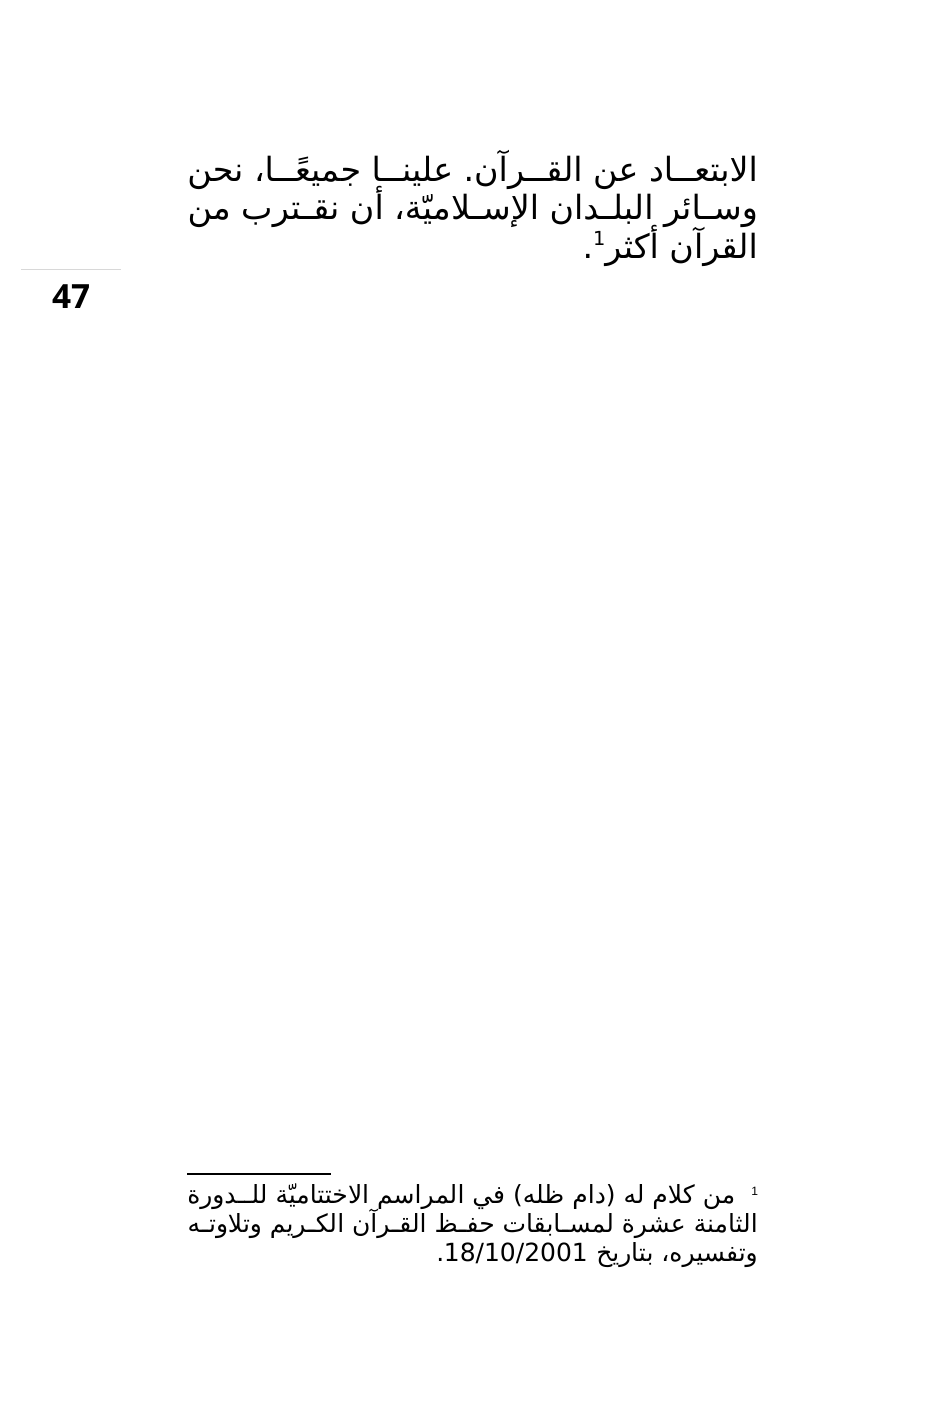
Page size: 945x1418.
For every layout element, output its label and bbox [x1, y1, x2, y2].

text [187, 150, 758, 267]
